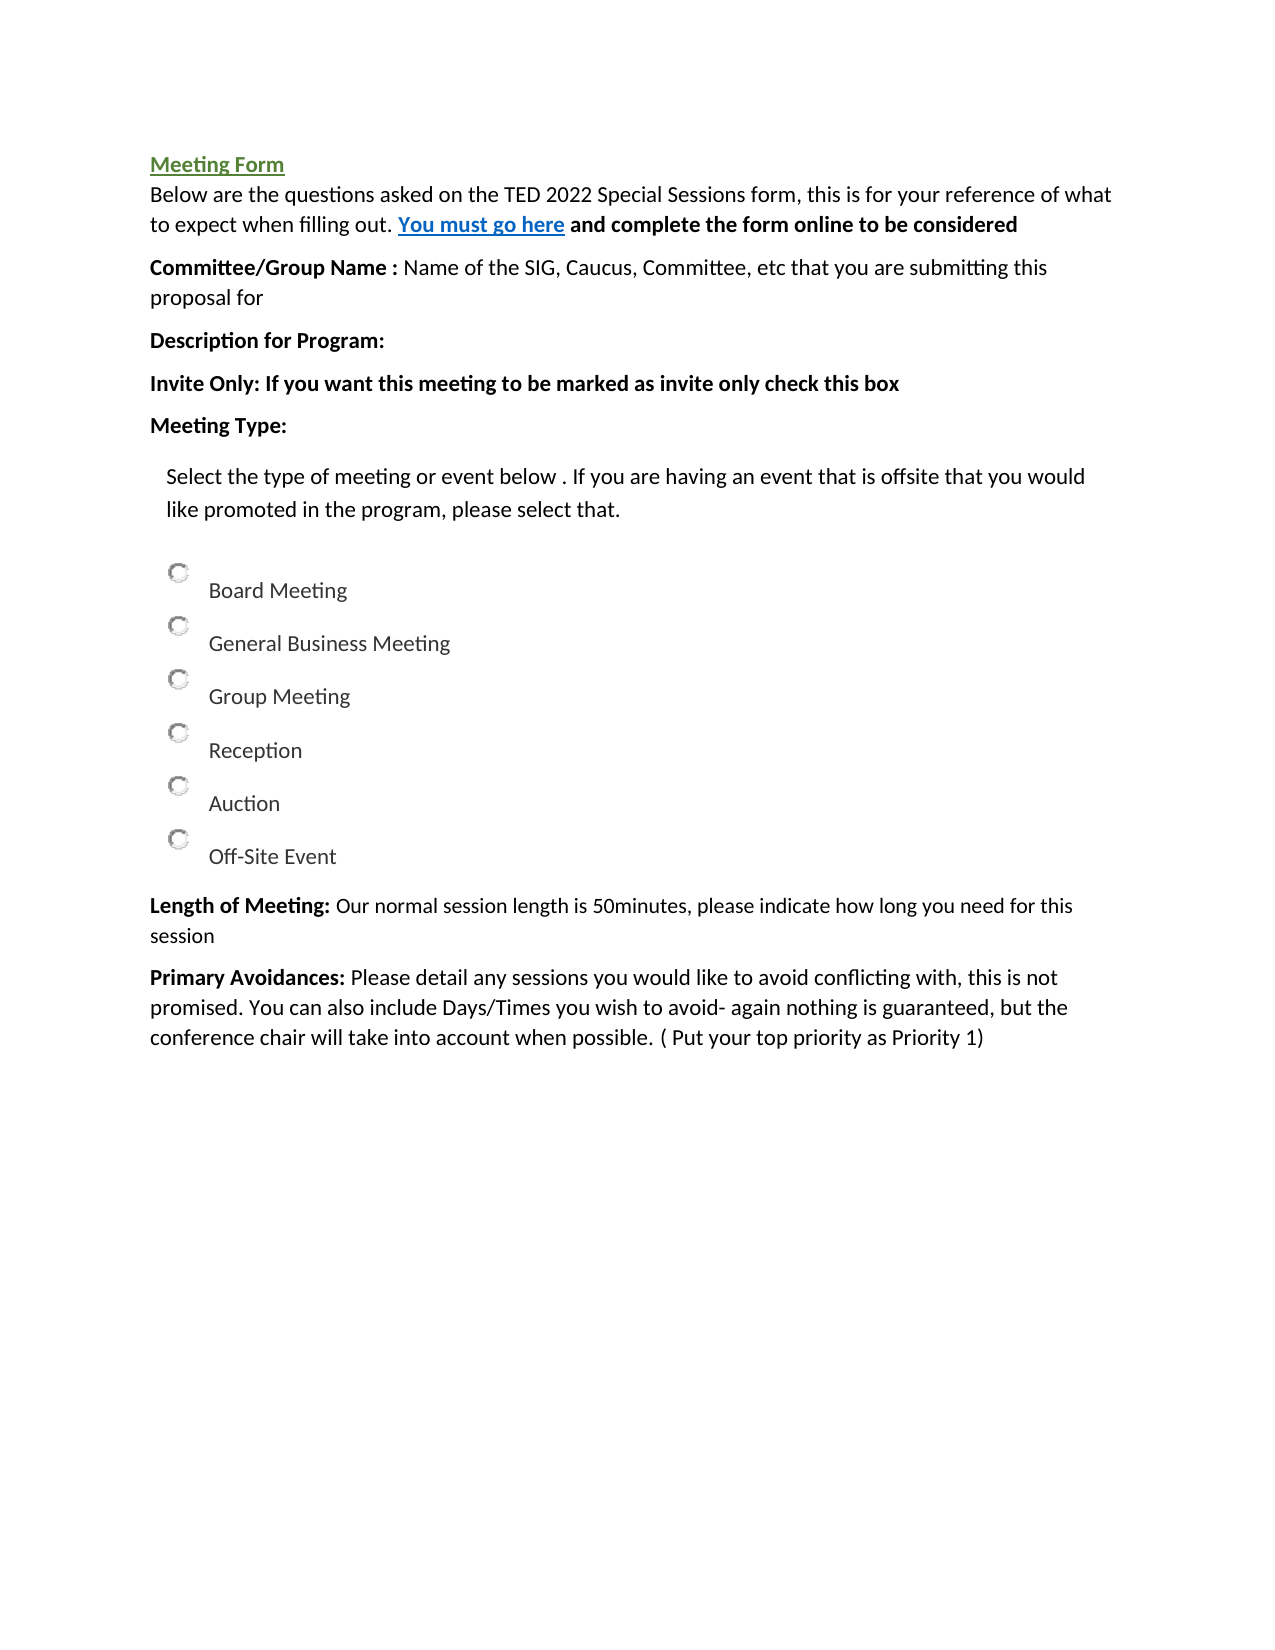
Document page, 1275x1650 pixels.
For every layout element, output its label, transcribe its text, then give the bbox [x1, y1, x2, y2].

text Meeting Form [150, 150, 1125, 178]
text Description for Program: [150, 326, 1125, 354]
text Committee/Group Name : Name of the SIG, Caucus, Committee, etc that you are submitting this proposal for [150, 253, 1125, 311]
text Invite Only: If you want this meeting to be marked as invite only check this box [150, 369, 1125, 397]
table_cell Board Meeting General Business Meeting Group Meeting Reception Auction Off-Site Event [150, 539, 1125, 892]
table_header Select the type of meeting or event below . If you are having an event that is offsite that you would like promoted in the program, please select that. [150, 442, 1125, 539]
text Primary Avoidances: Please detail any sessions you would like to avoid conflicting with, this is not promised. You can also include Days/Times you wish to avoid- again nothing is guaranteed, but the conference chair will take into account when possible. ( Put your top priority as Priority 1) [150, 963, 1125, 1051]
text Below are the questions asked on the TED 2022 Special Sessions form, this is for your reference of what to expect when filling out. You must go here and complete the form online to be considered [150, 180, 1125, 238]
text Length of Meeting: Our normal session length is 50minutes, please indicate how long you need for this session [150, 892, 1125, 948]
text Meeting Type: [150, 411, 1125, 439]
